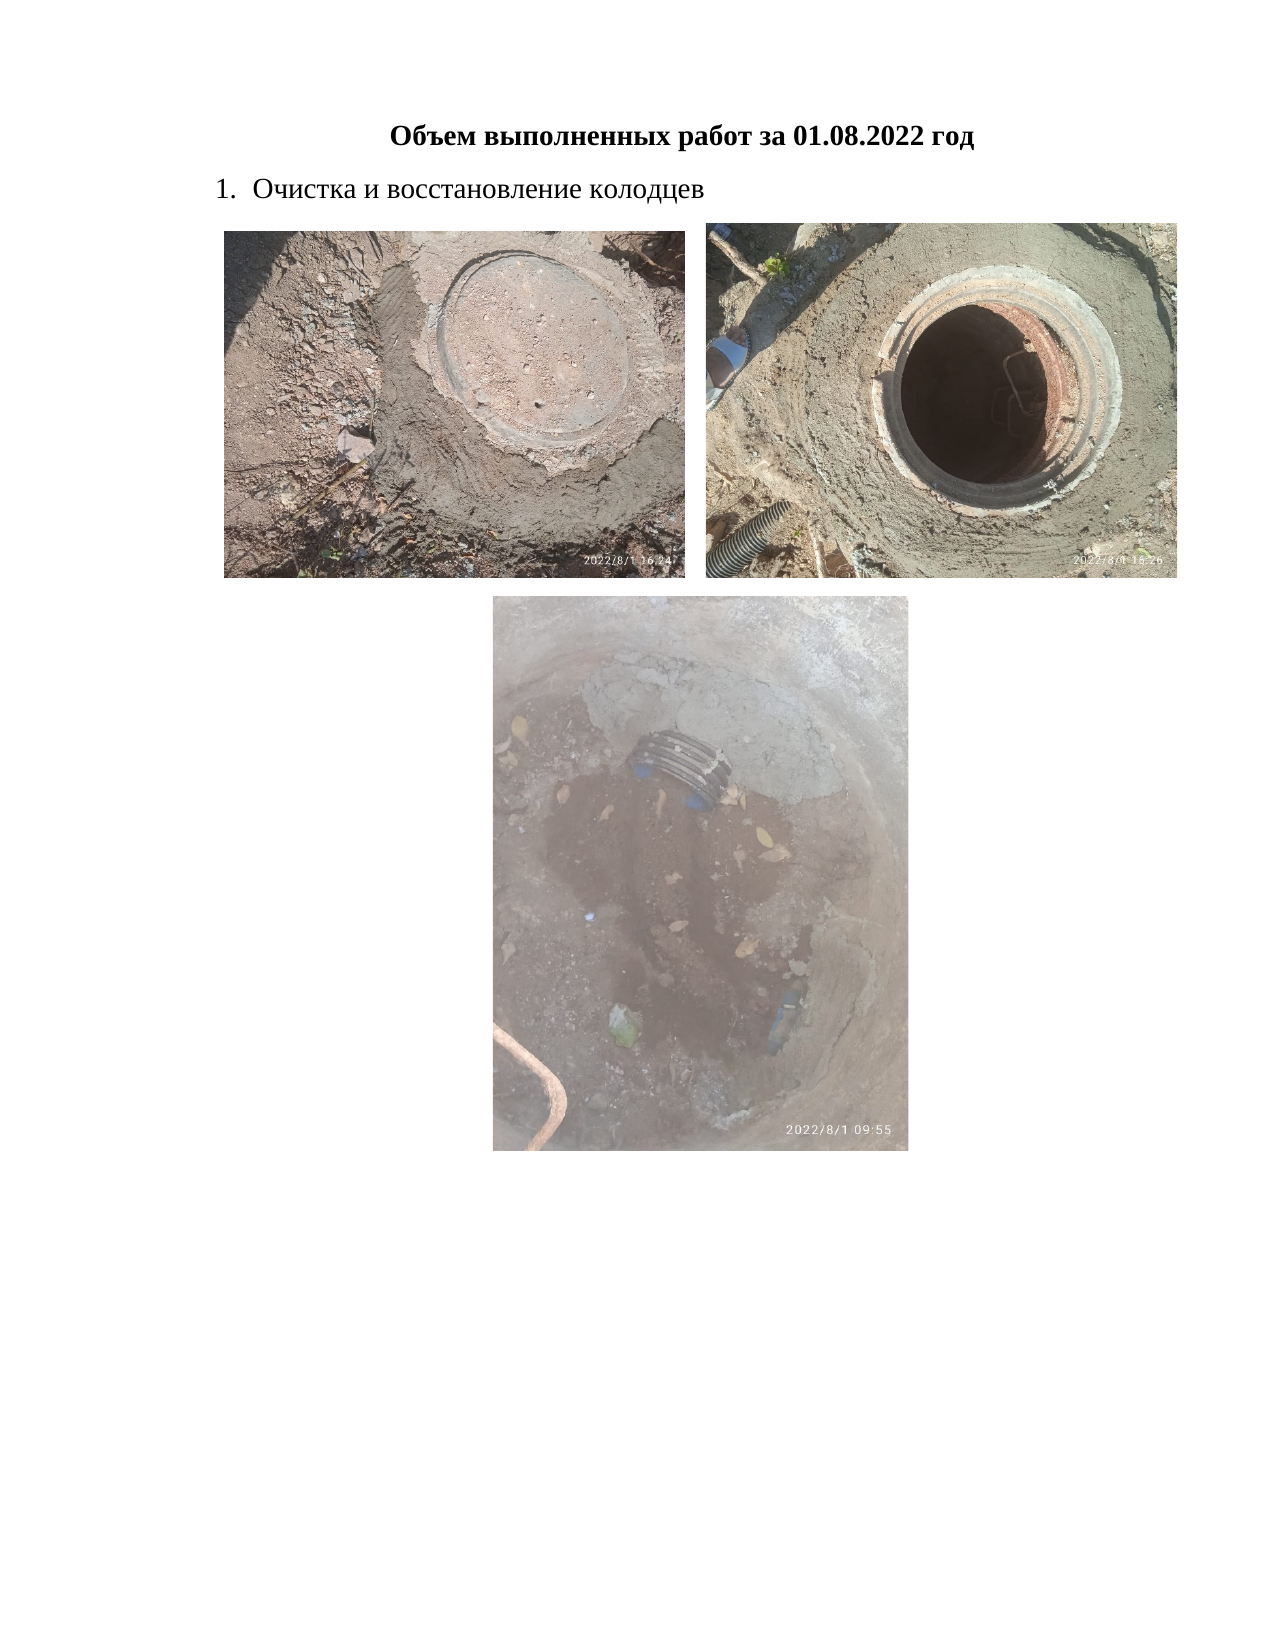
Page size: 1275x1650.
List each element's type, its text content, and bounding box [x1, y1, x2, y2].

list Очистка и восстановление колодцев [215, 171, 1186, 204]
picture [705, 223, 1178, 578]
text Объем выполненных работ за 01.08.2022 год [177, 118, 1186, 152]
picture [224, 231, 685, 578]
picture [492, 596, 909, 1151]
